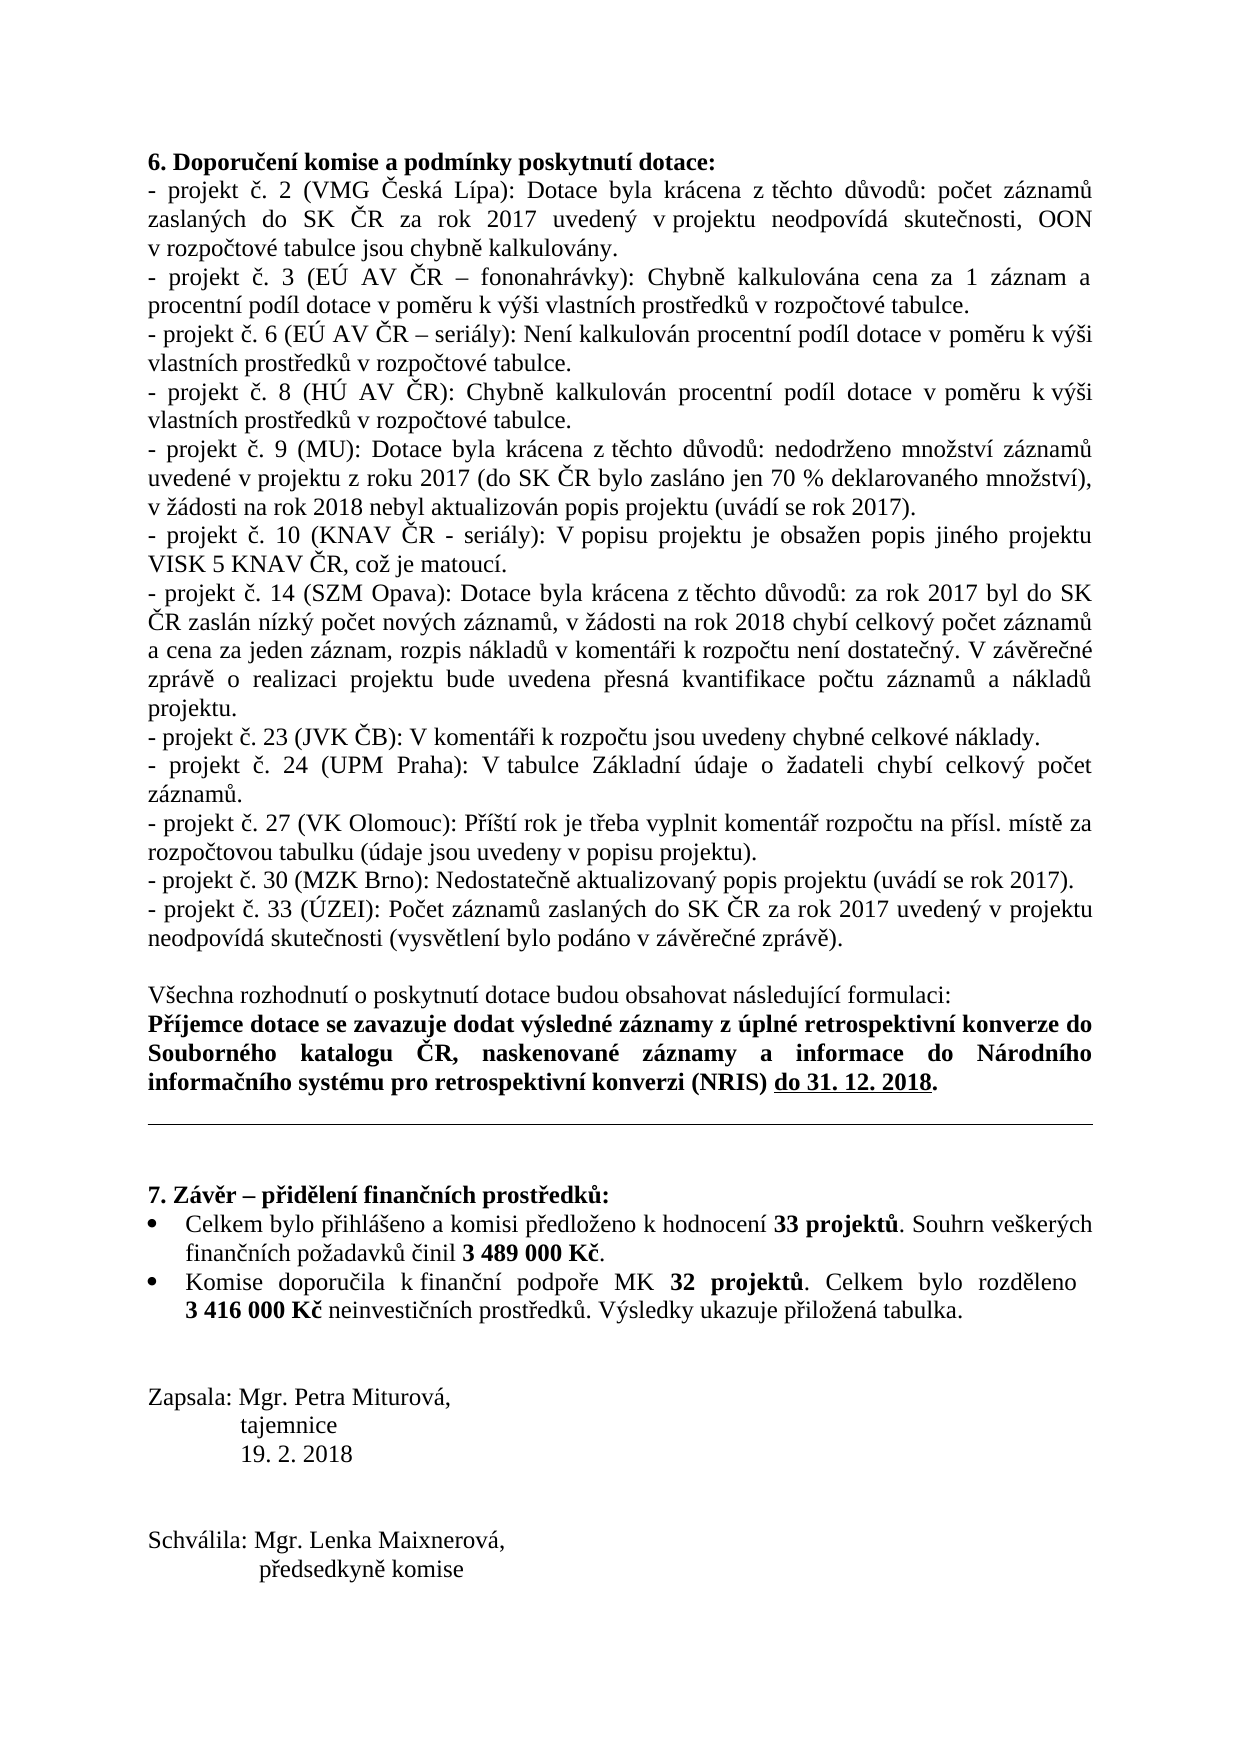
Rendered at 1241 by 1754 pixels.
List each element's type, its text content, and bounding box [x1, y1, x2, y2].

text - projekt č. 30 (MZK Brno): Nedostatečně aktualizovaný popis projektu (uvádí se rok 2017). [148, 866, 1093, 894]
text předsedkyně komise [148, 1554, 1093, 1583]
text - projekt č. 23 (JVK ČB): V komentáři k rozpočtu jsou uvedeny chybné celkové náklady. [148, 722, 1093, 751]
subtitle 7. Závěr – přidělení finančních prostředků: [148, 1180, 1093, 1209]
text Všechna rozhodnutí o poskytnutí dotace budou obsahovat následující formulaci: [148, 981, 1093, 1009]
text tajemnice [148, 1410, 1093, 1439]
text Schválila: Mgr. Lenka Maixnerová, [148, 1525, 1093, 1554]
text - projekt č. 9 (MU): Dotace byla krácena z těchto důvodů: nedodrženo množství záznamů uvedené v projektu z roku 2017 (do SK ČR bylo zasláno jen 70 % deklarovaného množství), v žádosti na rok 2018 nebyl aktualizován popis projektu (uvádí se rok 2017). [148, 434, 1093, 521]
text - projekt č. 10 (KNAV ČR - seriály): V popisu projektu je obsažen popis jiného projektu VISK 5 KNAV ČR, což je matoucí. [148, 521, 1093, 578]
text - projekt č. 8 (HÚ AV ČR): Chybně kalkulován procentní podíl dotace v poměru k výši vlastních prostředků v rozpočtové tabulce. [148, 377, 1093, 434]
text - projekt č. 24 (UPM Praha): V tabulce Základní údaje o žadateli chybí celkový počet záznamů. [148, 751, 1093, 808]
text - projekt č. 27 (VK Olomouc): Příští rok je třeba vyplnit komentář rozpočtu na přísl. místě za rozpočtovou tabulku (údaje jsou uvedeny v popisu projektu). [148, 808, 1093, 866]
text - projekt č. 3 (EÚ AV ČR – fononahrávky): Chybně kalkulována cena za 1 záznam a procentní podíl dotace v poměru k výši vlastních prostředků v rozpočtové tabulce. [148, 262, 1093, 319]
list Celkem bylo přihlášeno a komisi předloženo k hodnocení 33 projektů. Souhrn veškerých finančních požadavků činil 3 489 000 Kč. [148, 1209, 1093, 1267]
text 19. 2. 2018 [148, 1439, 1093, 1468]
text - projekt č. 2 (VMG Česká Lípa): Dotace byla krácena z těchto důvodů: počet záznamů zaslaných do SK ČR za rok 2017 uvedený v projektu neodpovídá skutečnosti, OON v rozpočtové tabulce jsou chybně kalkulovány. [148, 176, 1093, 262]
text Zapsala: Mgr. Petra Miturová, [148, 1382, 1093, 1410]
text - projekt č. 6 (EÚ AV ČR – seriály): Není kalkulován procentní podíl dotace v poměru k výši vlastních prostředků v rozpočtové tabulce. [148, 319, 1093, 377]
text 6. Doporučení komise a podmínky poskytnutí dotace: [148, 147, 1093, 176]
text - projekt č. 33 (ÚZEI): Počet záznamů zaslaných do SK ČR za rok 2017 uvedený v projektu neodpovídá skutečnosti (vysvětlení bylo podáno v závěrečné zprávě). [148, 894, 1093, 952]
list Komise doporučila k finanční podpoře MK 32 projektů. Celkem bylo rozděleno 3 416 000 Kč neinvestičních prostředků. Výsledky ukazuje přiložená tabulka. [148, 1267, 1093, 1324]
text - projekt č. 14 (SZM Opava): Dotace byla krácena z těchto důvodů: za rok 2017 byl do SK ČR zaslán nízký počet nových záznamů, v žádosti na rok 2018 chybí celkový počet záznamů a cena za jeden záznam, rozpis nákladů v komentáři k rozpočtu není dostatečný. V závěrečné zprávě o realizaci projektu bude uvedena přesná kvantifikace počtu záznamů a nákladů projektu. [148, 578, 1093, 722]
text Příjemce dotace se zavazuje dodat výsledné záznamy z úplné retrospektivní konverze do Souborného katalogu ČR, naskenované záznamy a informace do Národního informačního systému pro retrospektivní konverzi (NRIS) do 31. 12. 2018. [148, 1009, 1093, 1096]
